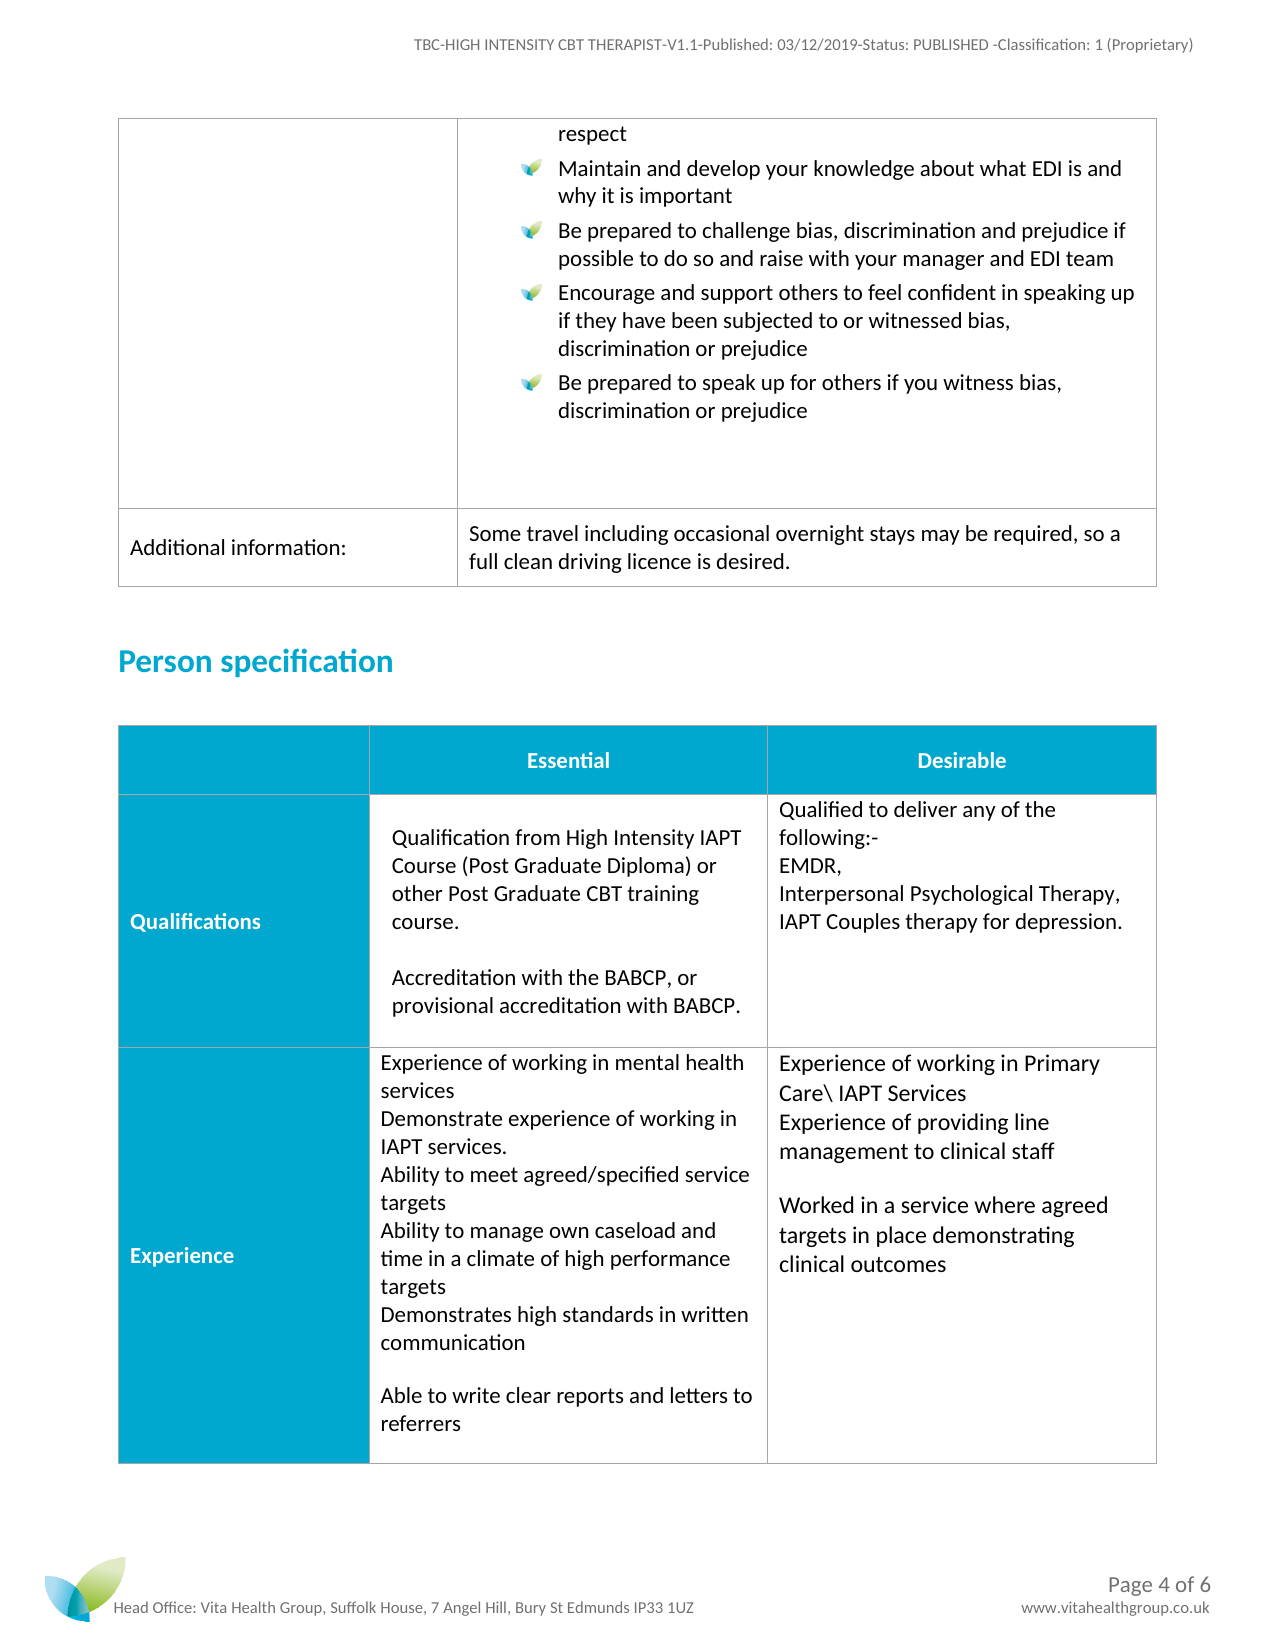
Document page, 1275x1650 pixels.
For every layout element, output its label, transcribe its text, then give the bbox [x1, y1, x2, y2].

table_cell Additional information: [119, 509, 457, 586]
subtitle Person specification [118, 640, 1157, 680]
picture [44, 1557, 126, 1623]
table_cell [370, 795, 767, 1047]
picture [521, 159, 542, 176]
table_cell Experience of working in Primary Care\ IAPT Services Experience of providing line management to clinical staff Worked in a service where agreed targets in place demonstrating clinical outcomes [768, 1048, 1156, 1463]
table_cell Qualified to deliver any of the following:- EMDR, Interpersonal Psychological Therapy, IAPT Couples therapy for depression. [768, 795, 1156, 1047]
picture [521, 374, 542, 391]
picture [521, 221, 542, 239]
table_header Desirable [768, 726, 1156, 794]
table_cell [119, 119, 457, 508]
table_header Essential [370, 726, 767, 794]
picture [521, 284, 542, 301]
table_header [119, 726, 369, 794]
table_cell Some travel including occasional overnight stays may be required, so a full clean driving licence is desired. [458, 509, 1156, 586]
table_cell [458, 119, 1156, 508]
table_cell Experience of working in mental health services Demonstrate experience of working in IAPT services. Ability to meet agreed/specified service targets Ability to manage own caseload and time in a climate of high performance targets Demonstrates high standards in written communication Able to write clear reports and letters to referrers [370, 1048, 767, 1463]
table_cell Experience [119, 1048, 369, 1463]
table_cell Qualifications [119, 795, 369, 1047]
